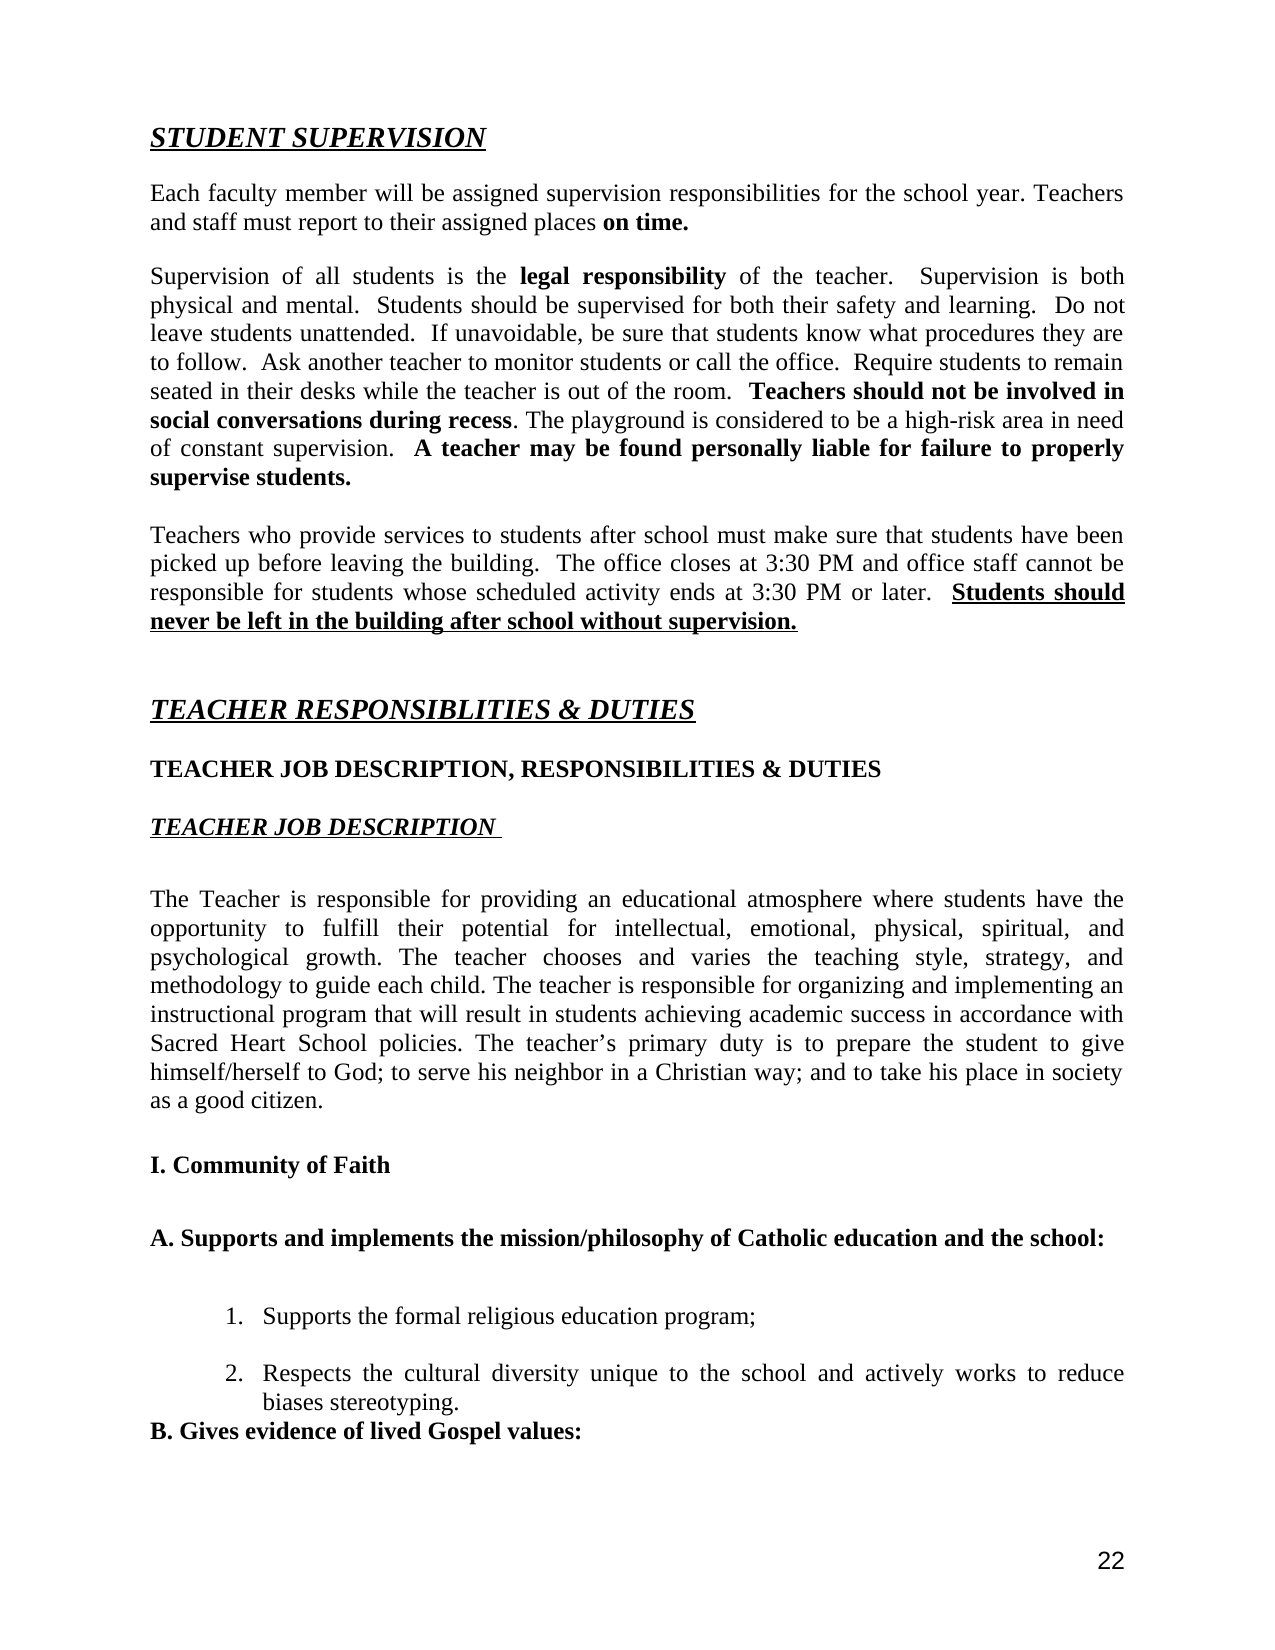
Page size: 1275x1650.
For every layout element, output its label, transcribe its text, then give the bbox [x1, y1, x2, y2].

list Respects the cultural diversity unique to the school and actively works to reduce biases stereotyping. [225, 1358, 1125, 1416]
text I. Community of Faith [150, 1151, 1125, 1179]
text B. Gives evidence of lived Gospel values: [150, 1416, 1125, 1445]
list Supports the formal religious education program; [225, 1301, 1125, 1330]
text A. Supports and implements the mission/philosophy of Catholic education and the school: [150, 1223, 1125, 1252]
text TEACHER JOB DESCRIPTION [150, 812, 1125, 841]
text TEACHER JOB DESCRIPTION, RESPONSIBILITIES & DUTIES [150, 754, 1125, 783]
text Teachers who provide services to students after school must make sure that students have been picked up before leaving the building. The office closes at 3:30 PM and office staff cannot be responsible for students whose scheduled activity ends at 3:30 PM or later. Students should never be left in the building after school without supervision. [150, 520, 1125, 635]
text Each faculty member will be assigned supervision responsibilities for the school year. Teachers and staff must report to their assigned places on time. [150, 178, 1125, 236]
subtitle TEACHER RESPONSIBLITIES & DUTIES [150, 692, 1125, 726]
text STUDENT SUPERVISION [150, 120, 1125, 153]
text The Teacher is responsible for providing an educational atmosphere where students have the opportunity to fulfill their potential for intellectual, emotional, physical, spiritual, and psychological growth. The teacher chooses and varies the teaching style, strategy, and methodology to guide each child. The teacher is responsible for organizing and implementing an instructional program that will result in students achieving academic success in accordance with Sacred Heart School policies. The teacher’s primary duty is to prepare the student to give himself/herself to God; to serve his neighbor in a Christian way; and to take his place in society as a good citizen. [150, 884, 1125, 1114]
text Supervision of all students is the legal responsibility of the teacher. Supervision is both physical and mental. Students should be supervised for both their safety and learning. Do not leave students unattended. If unavoidable, be sure that students know what procedures they are to follow. Ask another teacher to monitor students or call the office. Require students to remain seated in their desks while the teacher is out of the room. Teachers should not be involved in social conversations during recess. The playground is considered to be a high-risk area in need of constant supervision. A teacher may be found personally liable for failure to properly supervise students. [150, 261, 1125, 491]
